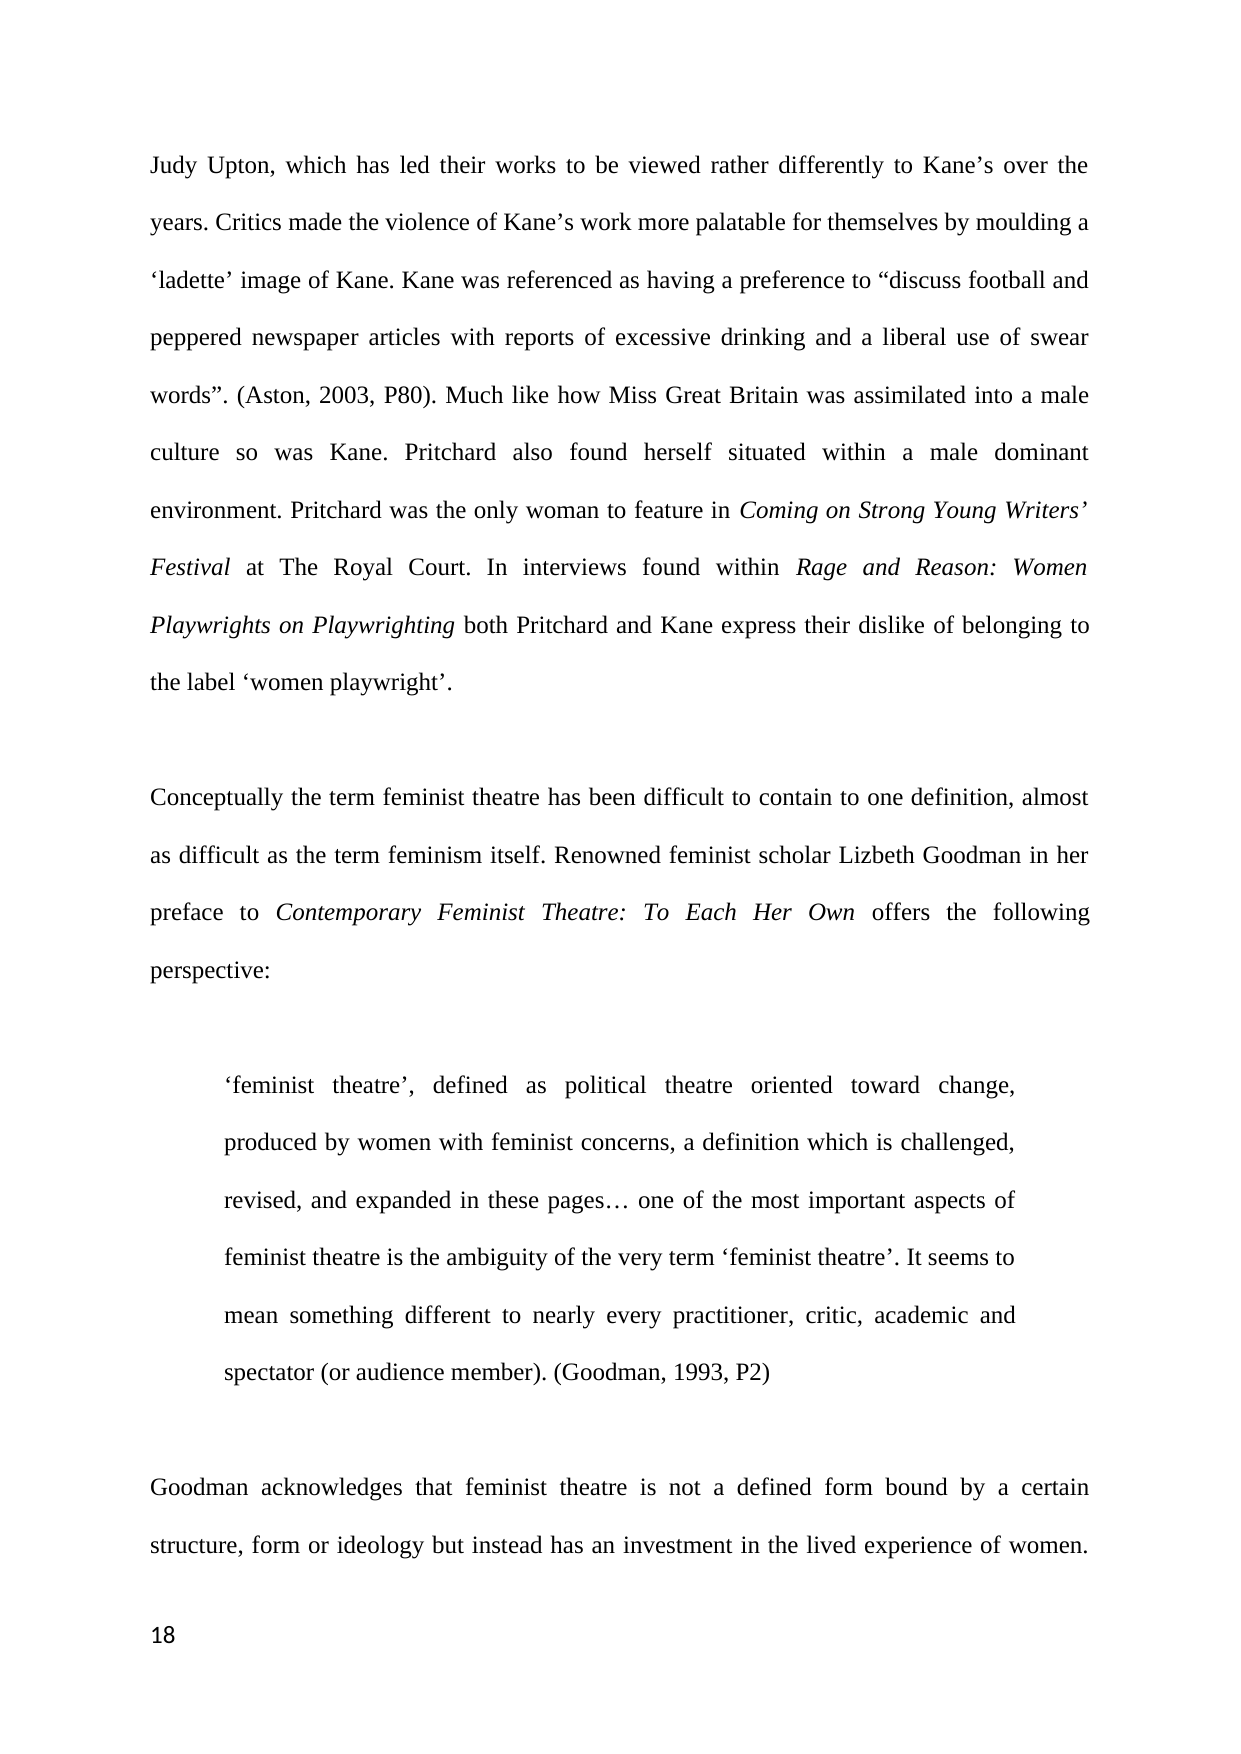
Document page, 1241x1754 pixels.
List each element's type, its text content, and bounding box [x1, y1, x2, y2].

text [150, 1472, 1090, 1559]
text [150, 150, 1090, 696]
text ‘feminist theatre’, defined as political theatre oriented toward change, produced by women with feminist concerns, a definition which is challenged, revised, and expanded in these pages… one of the most important aspects of feminist theatre is the ambiguity of the very term ‘feminist theatre’. It seems to mean something different to nearly every practitioner, critic, academic and spectator (or audience member). (Goodman, 1993, P2) [224, 1070, 1016, 1386]
text Conceptually the term feminist theatre has been difficult to contain to one definition, almost as difficult as the term feminism itself. Renowned feminist scholar Lizbeth Goodman in her preface to Contemporary Feminist Theatre: To Each Her Own offers the following perspective: [150, 782, 1090, 984]
